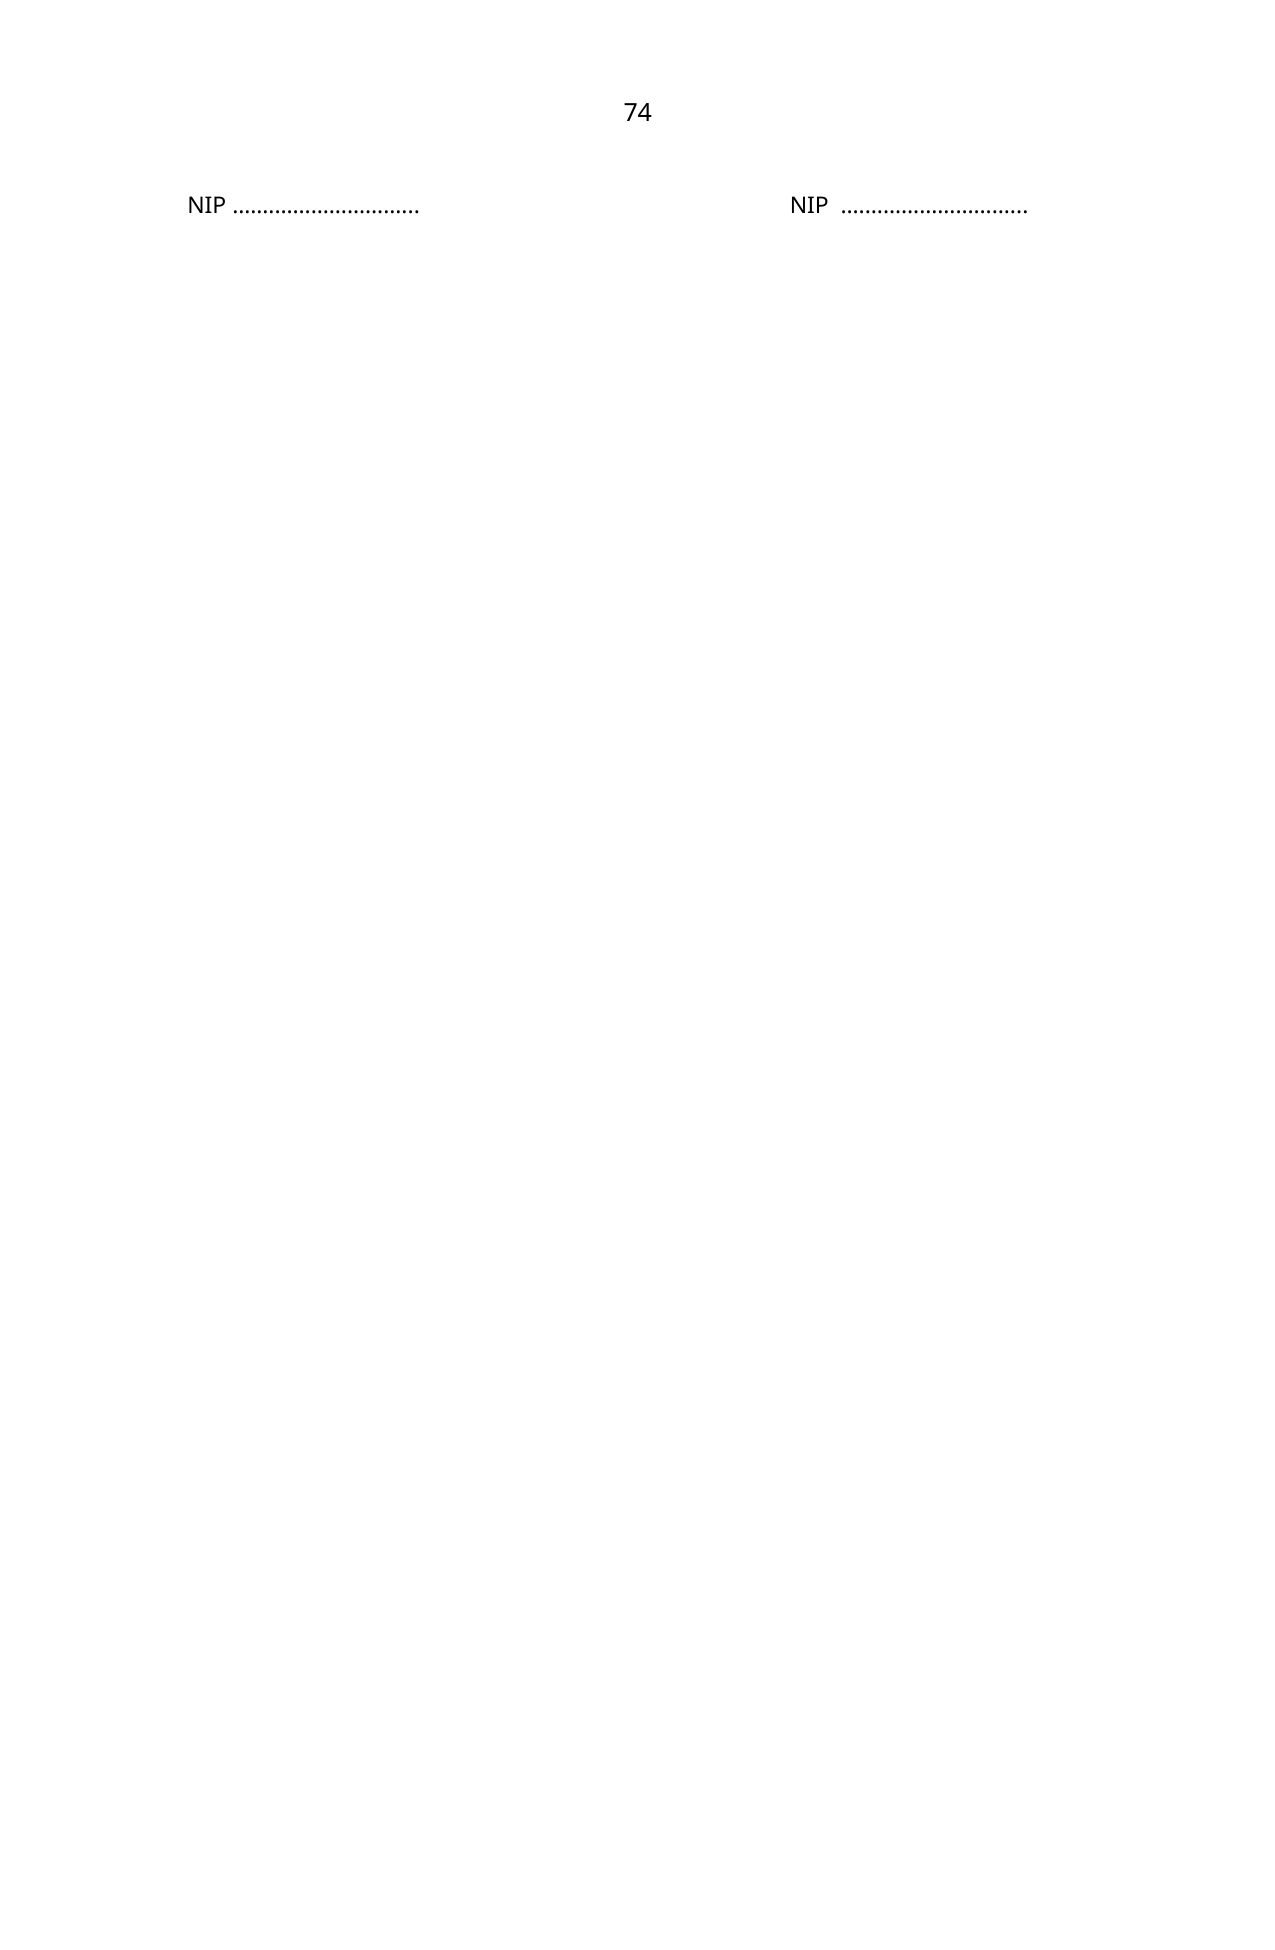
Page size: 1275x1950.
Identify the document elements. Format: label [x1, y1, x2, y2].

table_header [176, 189, 778, 224]
table_header [778, 189, 1127, 224]
